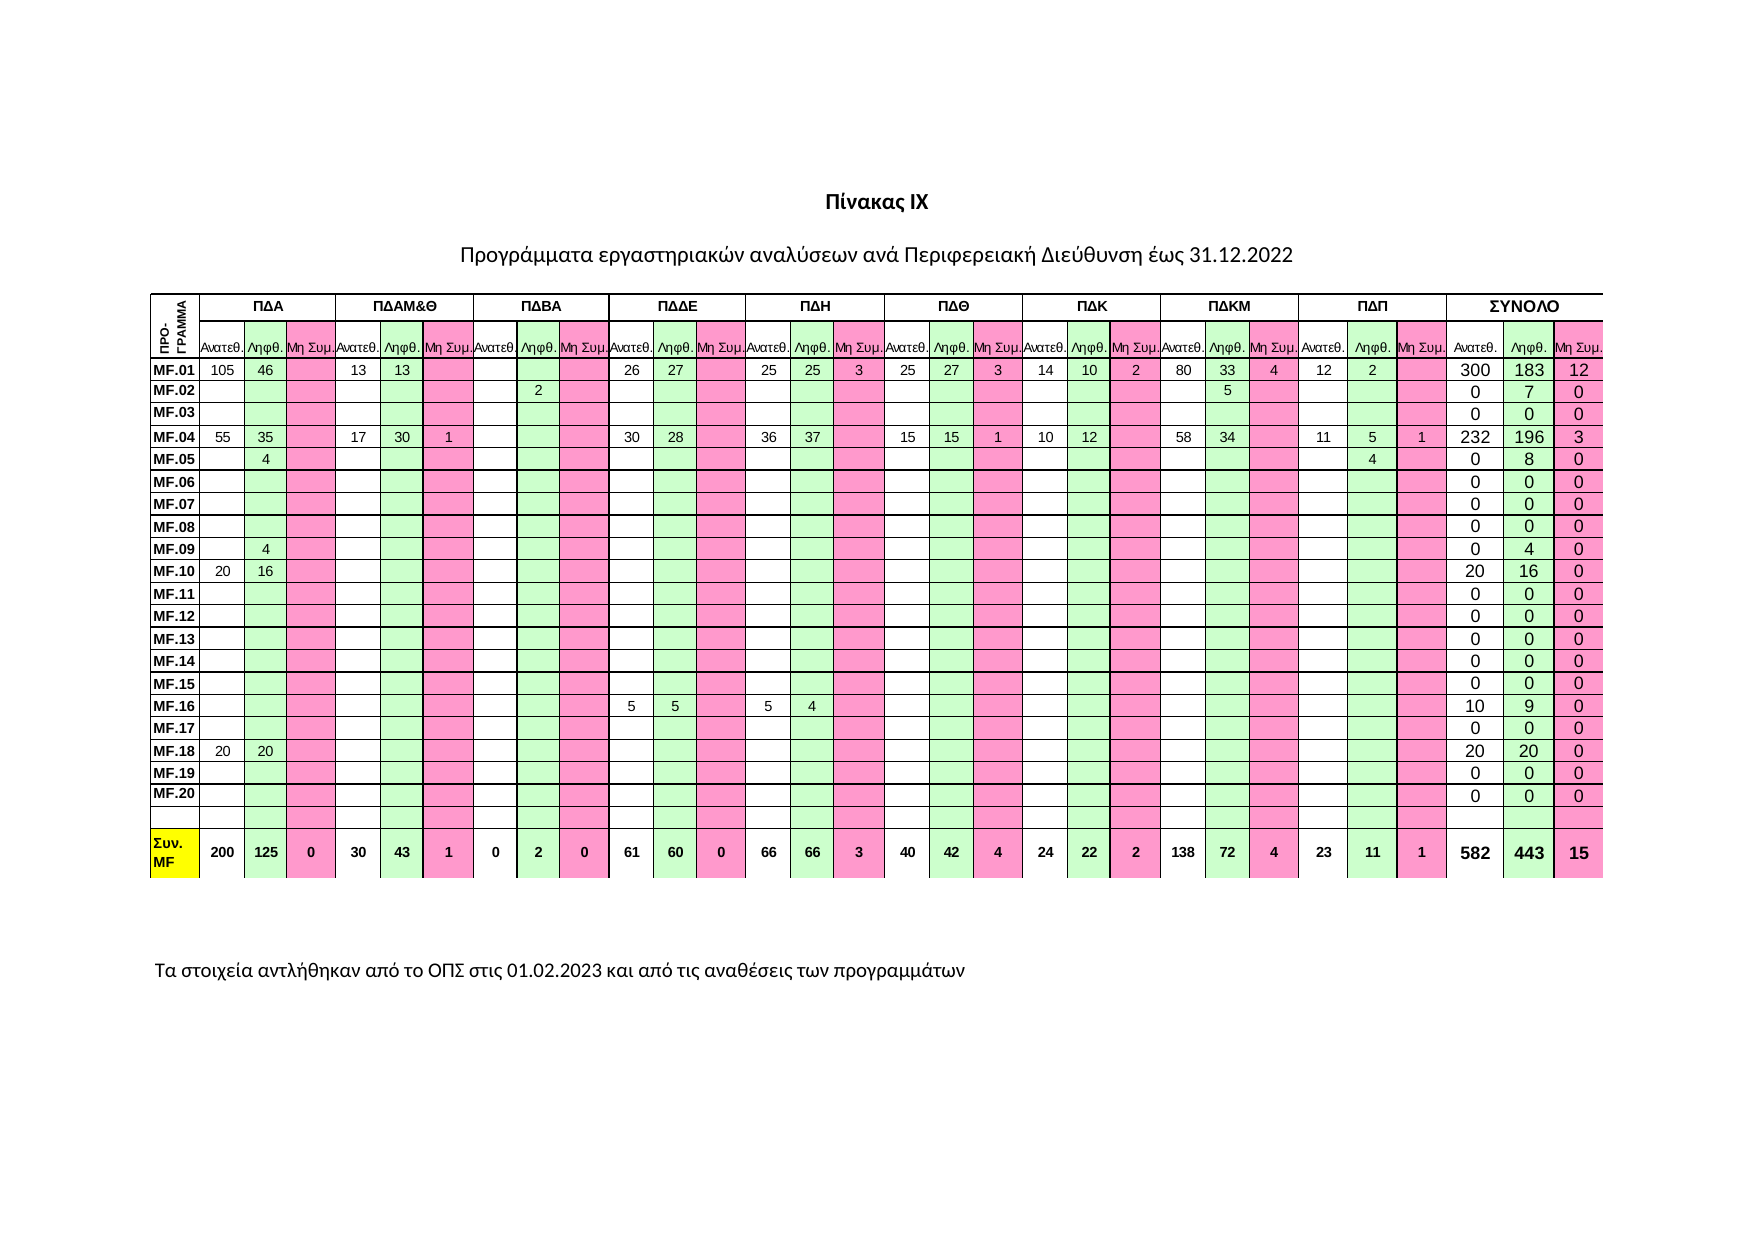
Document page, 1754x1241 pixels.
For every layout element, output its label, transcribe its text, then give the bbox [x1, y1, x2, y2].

text Πίνακας ΙΧ [150, 187, 1604, 216]
text Προγράμματα εργαστηριακών αναλύσεων ανά Περιφερειακή Διεύθυνση έως 31.12.2022 [150, 241, 1604, 268]
text Τα στοιχεία αντλήθηκαν από το ΟΠΣ στις 01.02.2023 και από τις αναθέσεις των προγραμμάτων [150, 957, 1604, 982]
